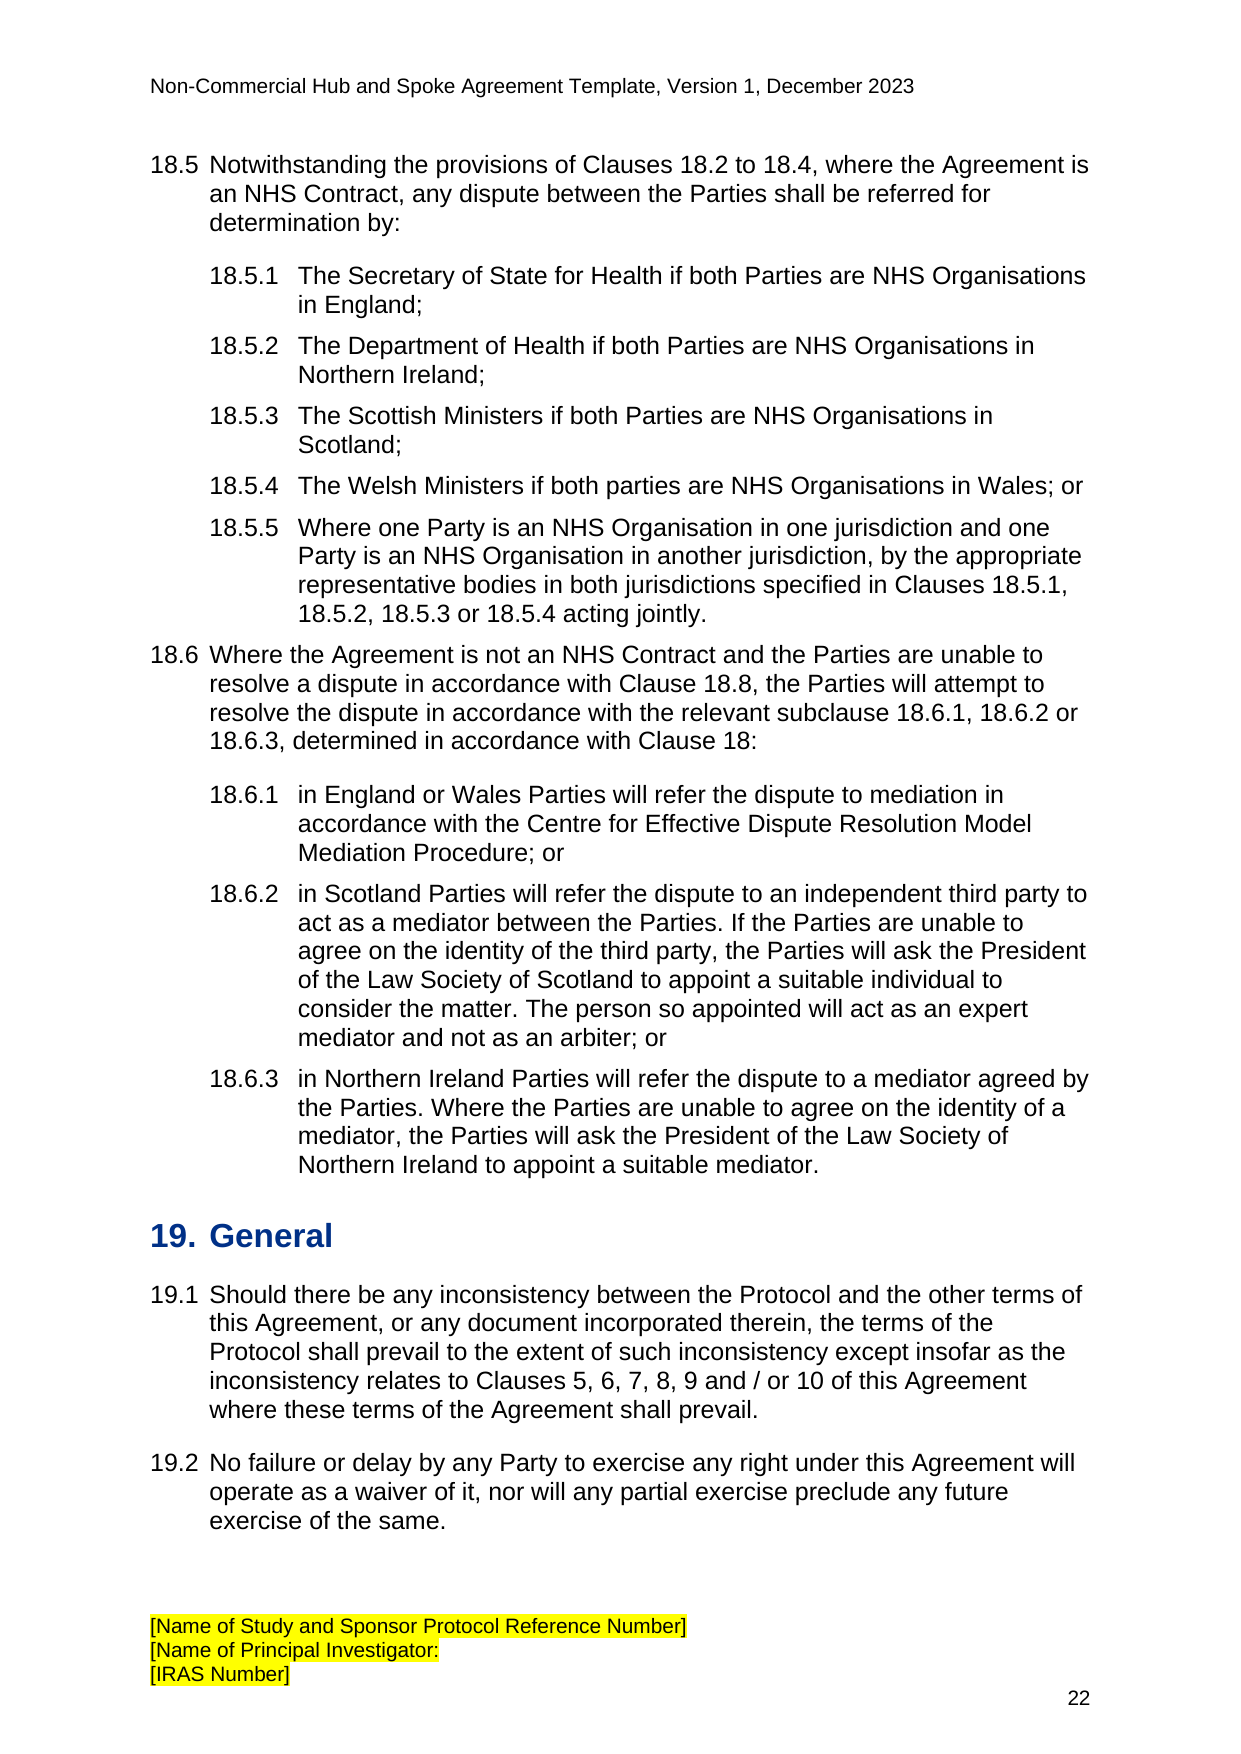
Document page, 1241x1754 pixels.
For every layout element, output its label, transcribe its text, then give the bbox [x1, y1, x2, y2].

text in England or Wales Parties will refer the dispute to mediation in accordance with the Centre for Effective Dispute Resolution Model Mediation Procedure; or [209, 780, 1090, 866]
text in Scotland Parties will refer the dispute to an independent third party to act as a mediator between the Parties. If the Parties are unable to agree on the identity of the third party, the Parties will ask the President of the Law Society of Scotland to appoint a suitable individual to consider the matter. The person so appointed will act as an expert mediator and not as an arbiter; or [209, 879, 1090, 1051]
text in Northern Ireland Parties will refer the dispute to a mediator agreed by the Parties. Where the Parties are unable to agree on the identity of a mediator, the Parties will ask the President of the Law Society of Northern Ireland to appoint a suitable mediator. [209, 1064, 1090, 1179]
text The Secretary of State for Health if both Parties are NHS Organisations in England; [209, 261, 1090, 319]
text The Department of Health if both Parties are NHS Organisations in Northern Ireland; [209, 331, 1090, 389]
text The Welsh Ministers if both parties are NHS Organisations in Wales; or [209, 471, 1090, 500]
subtitle General [150, 1216, 1090, 1255]
text The Scottish Ministers if both Parties are NHS Organisations in Scotland; [209, 401, 1090, 459]
text Notwithstanding the provisions of Clauses 18.2 to 18.4, where the Agreement is an NHS Contract, any dispute between the Parties shall be referred for determination by: [150, 150, 1090, 236]
text Where one Party is an NHS Organisation in one jurisdiction and one Party is an NHS Organisation in another jurisdiction, by the appropriate representative bodies in both jurisdictions specified in Clauses 18.5.1, 18.5.2, 18.5.3 or 18.5.4 acting jointly. [209, 512, 1090, 627]
text Where the Agreement is not an NHS Contract and the Parties are unable to resolve a dispute in accordance with Clause 18.8, the Parties will attempt to resolve the dispute in accordance with the relevant subclause 18.6.1, 18.6.2 or 18.6.3, determined in accordance with Clause 18: [150, 640, 1090, 755]
text No failure or delay by any Party to exercise any right under this Agreement will operate as a waiver of it, nor will any partial exercise preclude any future exercise of the same. [150, 1448, 1090, 1535]
text Should there be any inconsistency between the Protocol and the other terms of this Agreement, or any document incorporated therein, the terms of the Protocol shall prevail to the extent of such inconsistency except insofar as the inconsistency relates to Clauses 5, 6, 7, 8, 9 and / or 10 of this Agreement where these terms of the Agreement shall prevail. [150, 1280, 1090, 1423]
